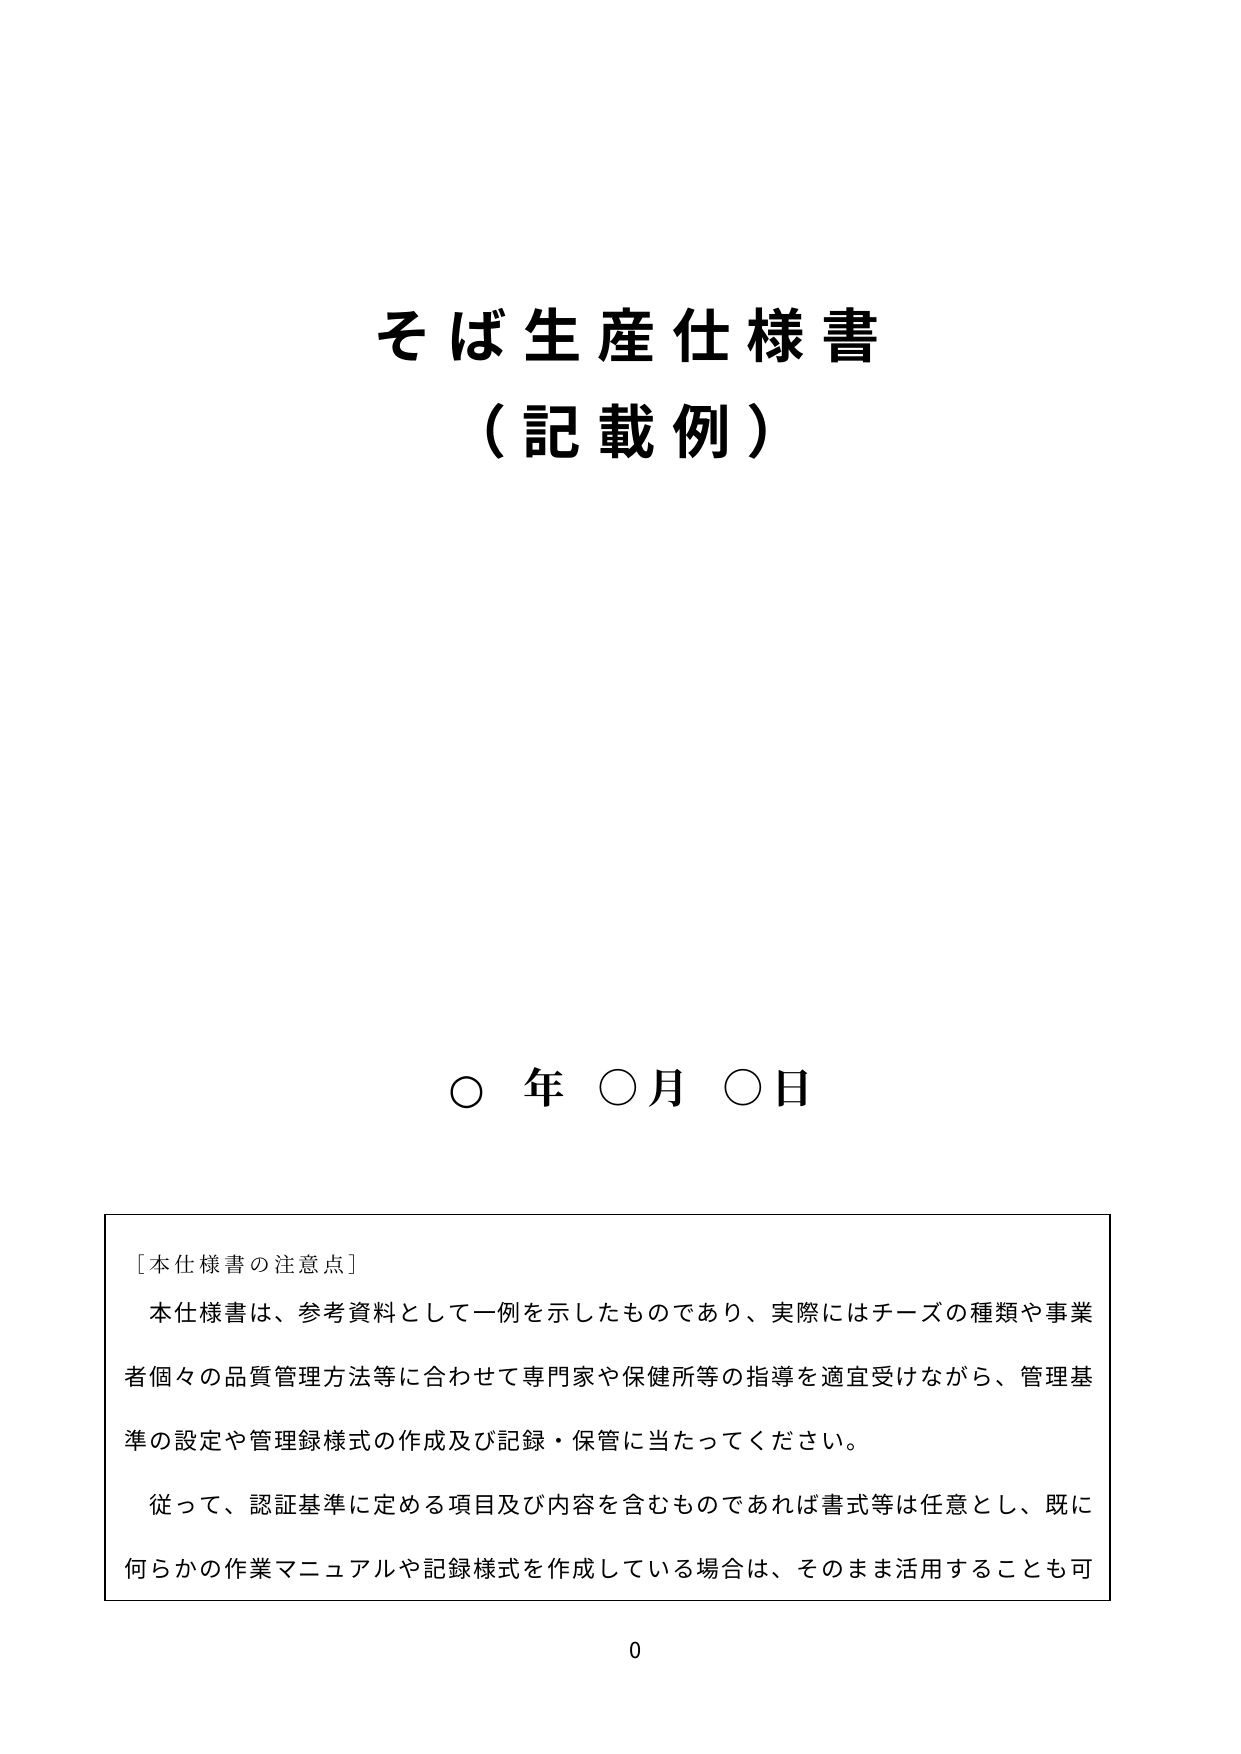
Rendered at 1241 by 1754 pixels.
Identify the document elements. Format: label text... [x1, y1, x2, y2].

text （記載例） [99, 380, 1170, 476]
text そば生産仕様書 [99, 283, 1170, 380]
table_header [106, 1215, 1109, 1600]
text ○年 ○月 ○日 [99, 1053, 1170, 1118]
